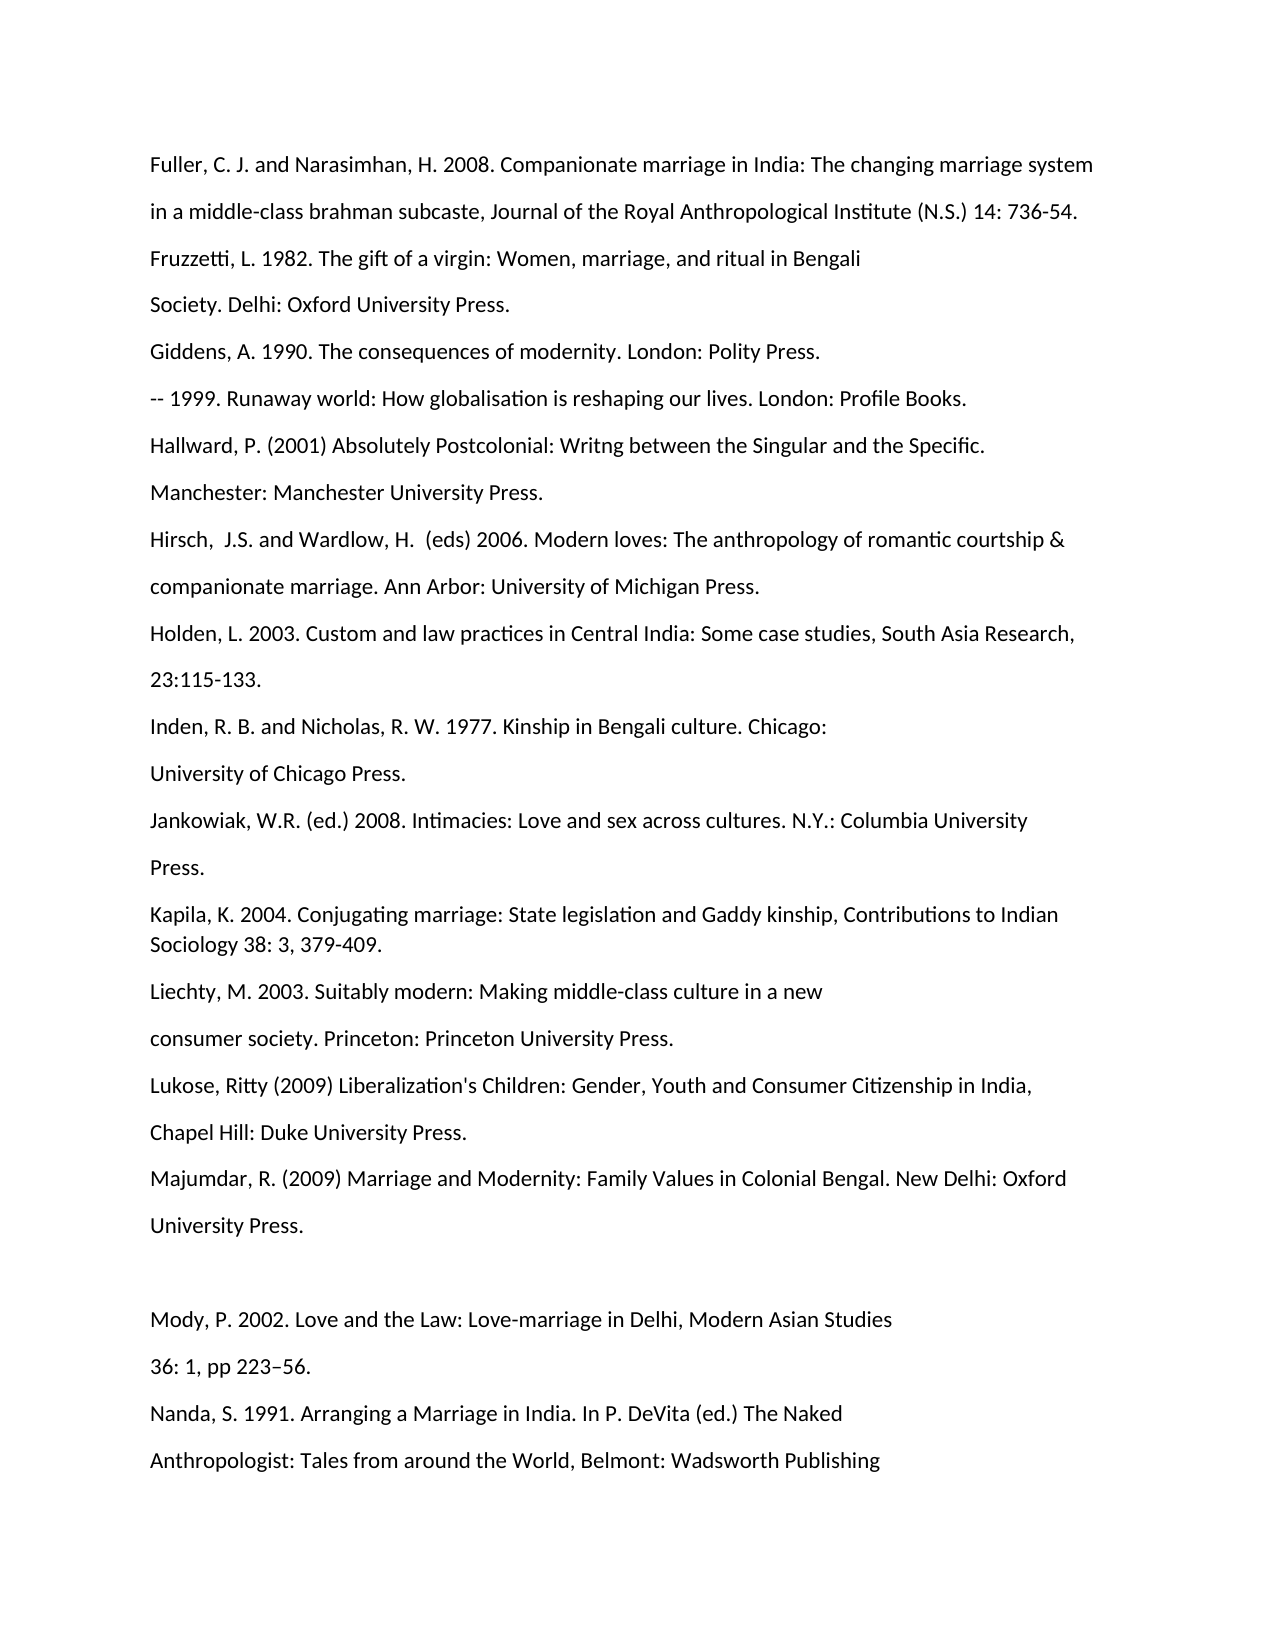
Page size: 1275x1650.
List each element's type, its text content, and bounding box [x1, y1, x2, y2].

text Kapila, K. 2004. Conjugating marriage: State legislation and Gaddy kinship, Contributions to Indian Sociology 38: 3, 379-409. [150, 900, 1125, 958]
text consumer society. Princeton: Princeton University Press. [150, 1024, 1125, 1052]
text University of Chicago Press. [150, 759, 1125, 787]
text Majumdar, R. (2009) Marriage and Modernity: Family Values in Colonial Bengal. New Delhi: Oxford [150, 1164, 1125, 1193]
text Inden, R. B. and Nicholas, R. W. 1977. Kinship in Bengali culture. Chicago: [150, 712, 1125, 741]
text companionate marriage. Ann Arbor: University of Michigan Press. [150, 572, 1125, 600]
text Manchester: Manchester University Press. [150, 478, 1125, 506]
text University Press. [150, 1211, 1125, 1239]
text Press. [150, 853, 1125, 881]
text Liechty, M. 2003. Suitably modern: Making middle-class culture in a new [150, 977, 1125, 1005]
text Mody, P. 2002. Love and the Law: Love-marriage in Delhi, Modern Asian Studies [150, 1305, 1125, 1333]
text 36: 1, pp 223–56. [150, 1352, 1125, 1380]
text Jankowiak, W.R. (ed.) 2008. Intimacies: Love and sex across cultures. N.Y.: Columbia University [150, 806, 1125, 834]
text Nanda, S. 1991. Arranging a Marriage in India. In P. DeVita (ed.) The Naked [150, 1399, 1125, 1427]
text Hallward, P. (2001) Absolutely Postcolonial: Writng between the Singular and the Specific. [150, 431, 1125, 459]
text Hirsch, J.S. and Wardlow, H. (eds) 2006. Modern loves: The anthropology of romantic courtship & [150, 525, 1125, 553]
text Anthropologist: Tales from around the World, Belmont: Wadsworth Publishing [150, 1446, 1125, 1474]
text -- 1999. Runaway world: How globalisation is reshaping our lives. London: Profile Books. [150, 384, 1125, 412]
text Lukose, Ritty (2009) Liberalization's Children: Gender, Youth and Consumer Citizenship in India, [150, 1071, 1125, 1099]
text Fuller, C. J. and Narasimhan, H. 2008. Companionate marriage in India: The changing marriage system [150, 150, 1125, 178]
text in a middle-class brahman subcaste, Journal of the Royal Anthropological Institute (N.S.) 14: 736-54. [150, 197, 1125, 225]
text Chapel Hill: Duke University Press. [150, 1118, 1125, 1146]
text Fruzzetti, L. 1982. The gift of a virgin: Women, marriage, and ritual in Bengali [150, 244, 1125, 272]
text Society. Delhi: Oxford University Press. [150, 291, 1125, 319]
text 23:115-133. [150, 666, 1125, 694]
text Giddens, A. 1990. The consequences of modernity. London: Polity Press. [150, 337, 1125, 366]
text Holden, L. 2003. Custom and law practices in Central India: Some case studies, South Asia Research, [150, 619, 1125, 647]
